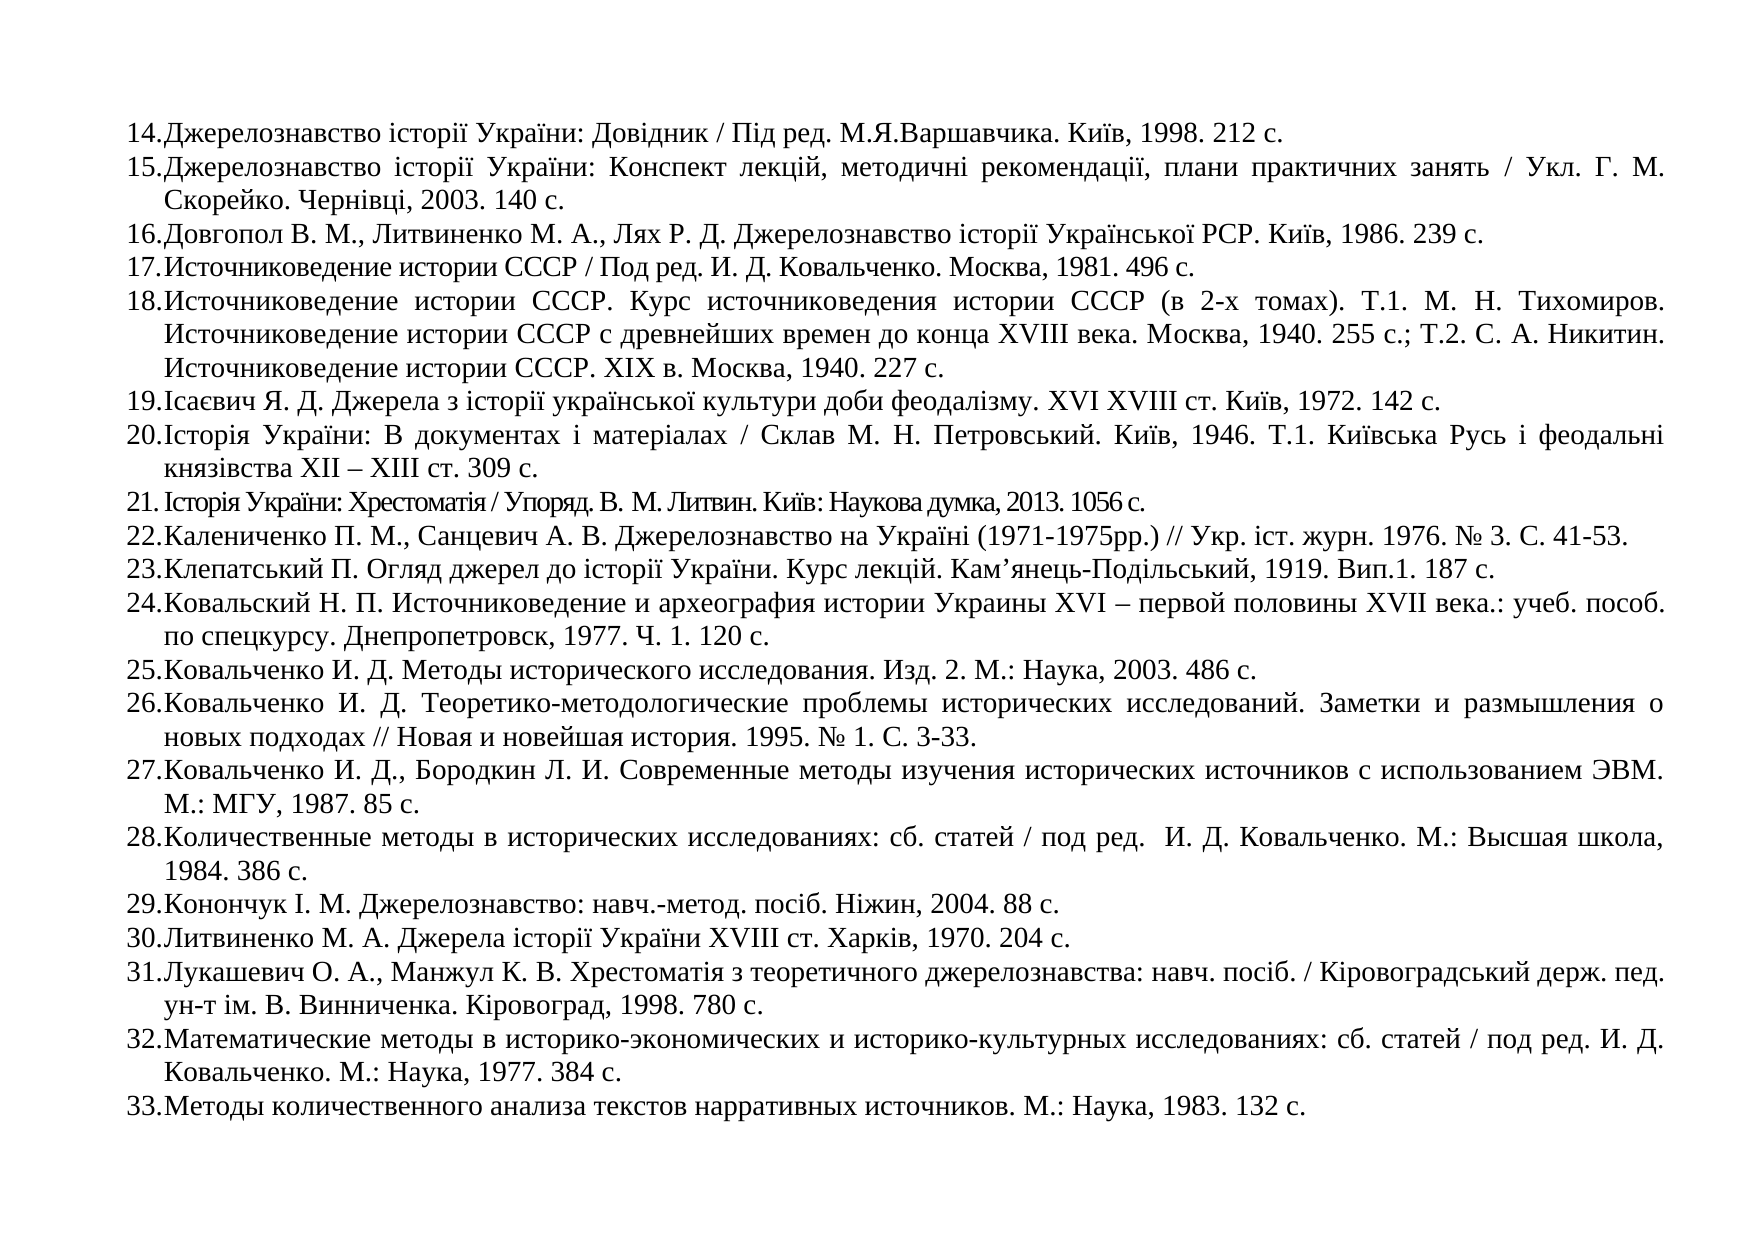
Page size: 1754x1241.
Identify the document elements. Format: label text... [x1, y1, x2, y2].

list Источниковедение истории СССР / Под ред. И. Д. Ковальченко. Москва, 1981. 496 с. [126, 249, 1665, 283]
list Джерелознавство історії України: Конспект лекцій, методичні рекомендації, плани практичних занять / Укл. Г. М. Скорейко. Чернівці, 2003. 140 с. [126, 149, 1665, 216]
list Ковальченко И. Д. Теоретико-методологические проблемы исторических исследований. Заметки и размышления о новых подходах // Новая и новейшая история. 1995. № 1. С. 3-33. [126, 685, 1665, 752]
list Лукашевич О. А., Манжул К. В. Хрестоматія з теоретичного джерелознавства: навч. посіб. / Кіровоградський держ. пед. ун-т ім. В. Винниченка. Кіровоград, 1998. 780 с. [126, 954, 1665, 1021]
list Конончук І. М. Джерелознавство: навч.-метод. посіб. Ніжин, 2004. 88 с. [126, 887, 1665, 920]
list Ісаєвич Я. Д. Джерела з історії української культури доби феодалізму. XVI XVIII ст. Київ, 1972. 142 с. [126, 383, 1665, 417]
list Клепатський П. Огляд джерел до історії України. Курс лекцій. Кам’янець-Подільський, 1919. Вип.1. 187 с. [126, 551, 1665, 585]
list Ковальский Н. П. Источниковедение и археография истории Украины XVI – первой половины XVII века.: учеб. пособ. по спецкурсу. Днепропетровск, 1977. Ч. 1. 120 с. [126, 585, 1665, 652]
list Источниковедение истории СССР. Курс источниковедения истории СССР (в 2-х томах). Т.1. М. Н. Тихомиров. Источниковедение истории СССР с древнейших времен до конца XVIII века. Москва, 1940. 255 с.; Т.2. С. А. Никитин. Источниковедение истории СССР. XIX в. Москва, 1940. 227 с. [126, 283, 1665, 383]
list Ковальченко И. Д., Бородкин Л. И. Современные методы изучения исторических источников с использованием ЭВМ. М.: МГУ, 1987. 85 с. [126, 752, 1665, 819]
list Ковальченко И. Д. Методы исторического исследования. Изд. 2. М.: Наука, 2003. 486 с. [126, 652, 1665, 685]
list Количественные методы в исторических исследованиях: сб. статей / под ред. И. Д. Ковальченко. М.: Высшая школа, 1984. 386 с. [126, 819, 1665, 887]
list Калениченко П. М., Санцевич А. В. Джерелознавство на Україні (1971-1975рр.) // Укр. іст. журн. 1976. № 3. С. 41-53. [126, 518, 1665, 551]
list Джерелознавство історії України: Довідник / Під ред. М.Я.Варшавчика. Київ, 1998. 212 с. [126, 115, 1665, 149]
list Довгопол В. М., Литвиненко М. А., Лях Р. Д. Джерелознавство історії Української РСР. Київ, 1986. 239 с. [126, 216, 1665, 249]
list Методы количественного анализа текстов нарративных источников. М.: Наука, 1983. 132 с. [126, 1088, 1665, 1121]
list Математические методы в историко-экономических и историко-культурных исследованиях: сб. статей / под ред. И. Д. Ковальченко. М.: Наука, 1977. 384 с. [126, 1021, 1665, 1088]
list Історія України: В документах і матеріалах / Склав М. Н. Петровський. Київ, 1946. Т.1. Київська Русь і феодальні князівства XII – XIII ст. 309 с. [126, 417, 1665, 484]
list Литвиненко М. А. Джерела історії України XVIII ст. Харків, 1970. 204 с. [126, 920, 1665, 954]
list Історія України: Хрестоматія / Упоряд. В. М. Литвин. Київ: Наукова думка, 2013. 1056 с. [126, 484, 1665, 518]
